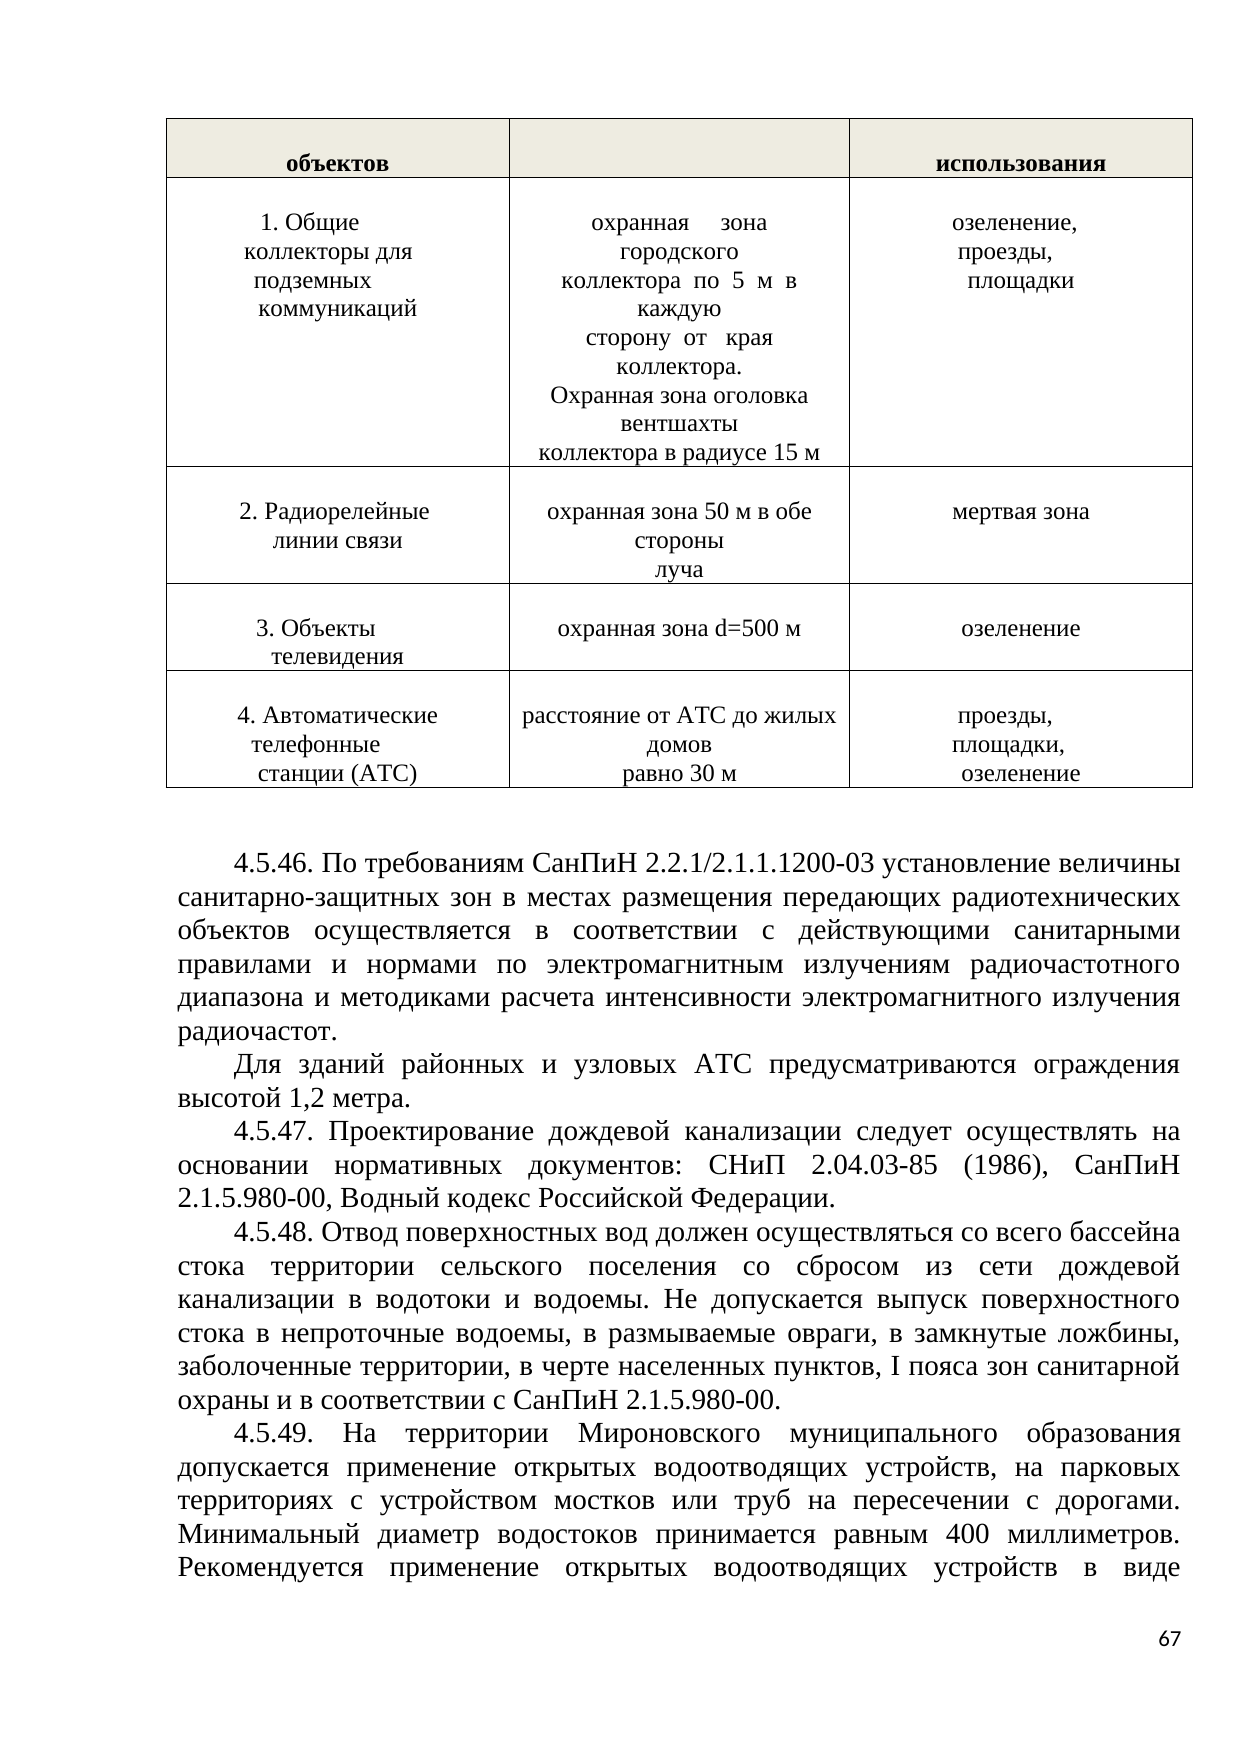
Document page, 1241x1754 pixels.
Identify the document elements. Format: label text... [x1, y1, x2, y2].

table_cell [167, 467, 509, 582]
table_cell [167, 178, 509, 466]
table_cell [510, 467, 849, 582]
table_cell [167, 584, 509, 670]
text Для зданий районных и узловых АТС предусматриваются ограждения высотой 1,2 метра. [177, 1046, 1181, 1113]
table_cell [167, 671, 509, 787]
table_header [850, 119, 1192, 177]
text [177, 1415, 1181, 1583]
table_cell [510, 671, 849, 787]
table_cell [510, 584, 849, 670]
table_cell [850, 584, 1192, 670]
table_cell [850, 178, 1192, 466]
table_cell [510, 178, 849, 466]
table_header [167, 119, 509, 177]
text 4.5.48. Отвод поверхностных вод должен осуществляться со всего бассейна стока территории сельского поселения со сбросом из сети дождевой канализации в водотоки и водоемы. Не допускается выпуск поверхностного стока в непроточные водоемы, в размываемые овраги, в замкнутые ложбины, заболоченные территории, в черте населенных пунктов, I пояса зон санитарной охраны и в соответствии с СанПиН 2.1.5.980-00. [177, 1214, 1181, 1415]
text 4.5.47. Проектирование дождевой канализации следует осуществлять на основании нормативных документов: СНиП 2.04.03-85 (1986), СанПиН 2.1.5.980-00, Водный кодекс Российской Федерации. [177, 1113, 1181, 1214]
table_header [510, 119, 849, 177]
text 4.5.46. По требованиям СанПиН 2.2.1/2.1.1.1200-03 установление величины санитарно-защитных зон в местах размещения передающих радиотехнических объектов осуществляется в соответствии с действующими санитарными правилами и нормами по электромагнитным излучениям радиочастотного диапазона и методиками расчета интенсивности электромагнитного излучения радиочастот. [177, 845, 1181, 1046]
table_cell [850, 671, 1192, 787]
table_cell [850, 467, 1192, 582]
